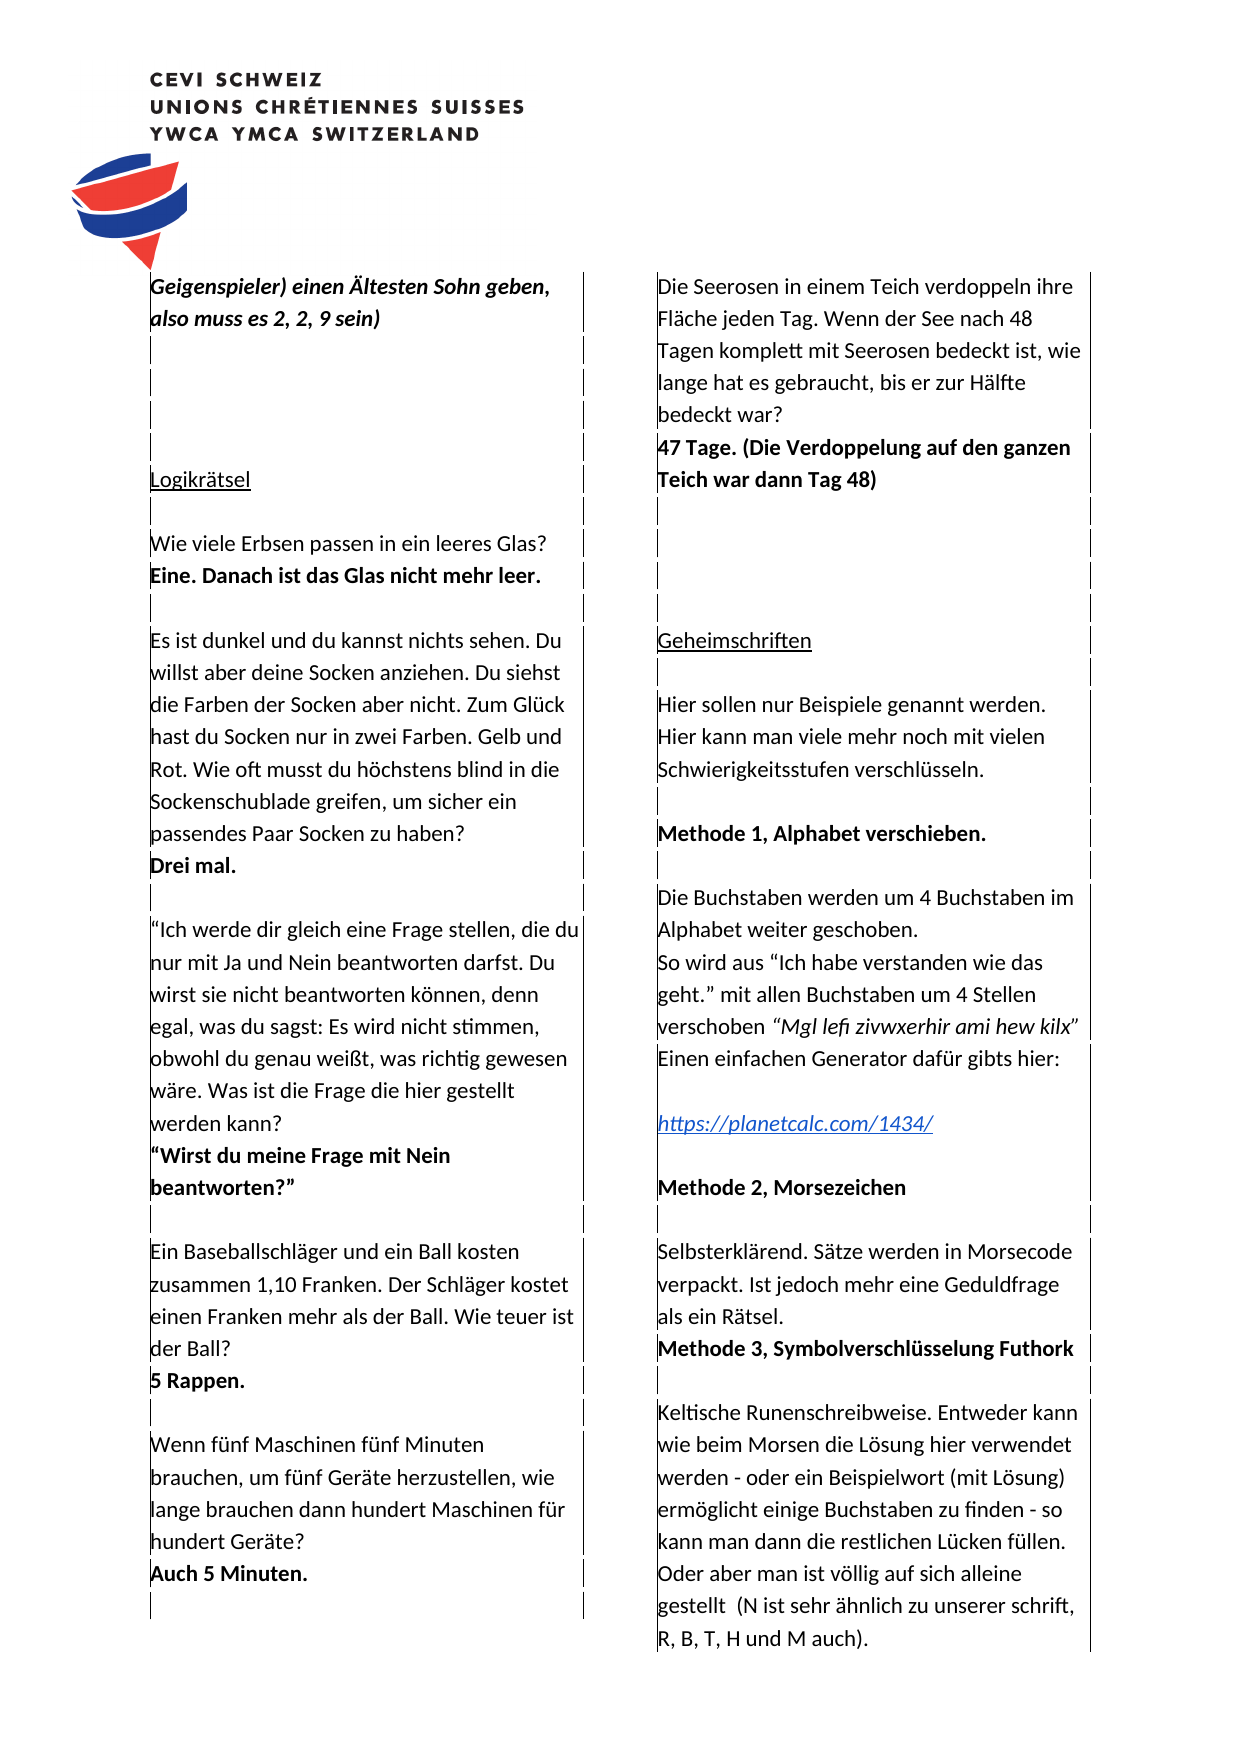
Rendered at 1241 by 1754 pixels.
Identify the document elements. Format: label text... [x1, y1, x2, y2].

text Drei mal. [151, 851, 583, 879]
text Methode 3, Symbolverschlüsselung Futhork [658, 1334, 1090, 1362]
text Einen einfachen Generator dafür gibts hier: https://planetcalc.com/1434/ Methode 2, Morsezeichen [658, 1044, 1090, 1201]
text Hier sollen nur Beispiele genannt werden. Hier kann man viele mehr noch mit vielen Schwierigkeitsstufen verschlüsseln. [658, 690, 1090, 783]
picture [68, 60, 538, 276]
text Wie viele Erbsen passen in ein leeres Glas? [151, 529, 583, 557]
text Keltische Runenschreibweise. Entweder kann wie beim Morsen die Lösung hier verwendet werden - oder ein Beispielwort (mit Lösung) ermöglicht einige Buchstaben zu finden - so kann man dann die restlichen Lücken füllen. Oder aber man ist völlig auf sich alleine gestellt (N ist sehr ähnlich zu unserer schrift, R, B, T, H und M auch). [657, 1398, 1090, 1652]
text Methode 1, Alphabet verschieben. [658, 819, 1090, 847]
text Selbsterklärend. Sätze werden in Morsecode verpackt. Ist jedoch mehr eine Geduldfrage als ein Rätsel. [657, 1237, 1090, 1330]
text “Ich werde dir gleich eine Frage stellen, die du nur mit Ja und Nein beantworten darfst. Du wirst sie nicht beantworten können, denn egal, was du sagst: Es wird nicht stimmen, obwohl du genau weißt, was richtig gewesen wäre. Was ist die Frage die hier gestellt werden kann? “Wirst du meine Frage mit Nein beantworten?” [151, 916, 583, 1201]
text Es ist dunkel und du kannst nichts sehen. Du willst aber deine Socken anziehen. Du siehst die Farben der Socken aber nicht. Zum Glück hast du Socken nur in zwei Farben. Gelb und Rot. Wie oft musst du höchstens blind in die Sockenschublade greifen, um sicher ein passendes Paar Socken zu haben? [151, 626, 583, 847]
text Logikrätsel [151, 465, 583, 493]
text 47 Tage. (Die Verdoppelung auf den ganzen Teich war dann Tag 48) [658, 433, 1090, 493]
text Eine. Danach ist das Glas nicht mehr leer. [151, 562, 583, 589]
text 5 Rappen. [151, 1366, 583, 1394]
text Die Seerosen in einem Teich verdoppeln ihre Fläche jeden Tag. Wenn der See nach 48 Tagen komplett mit Seerosen bedeckt ist, wie lange hat es gebraucht, bis er zur Hälfte bedeckt war? [658, 272, 1090, 429]
text Geheimschriften [658, 626, 1090, 654]
text Wenn fünf Maschinen fünf Minuten brauchen, um fünf Geräte herzustellen, wie lange brauchen dann hundert Maschinen für hundert Geräte? [151, 1431, 583, 1555]
text Ein Baseballschläger und ein Ball kosten zusammen 1,10 Franken. Der Schläger kostet einen Franken mehr als der Ball. Wie teuer ist der Ball? [149, 1237, 583, 1362]
text Die Buchstaben werden um 4 Buchstaben im Alphabet weiter geschoben. So wird aus “Ich habe verstanden wie das geht.” mit allen Buchstaben um 4 Stellen verschoben “Mgl lefi zivwxerhir ami hew kilx” [657, 883, 1090, 1040]
text Auch 5 Minuten. [151, 1559, 583, 1587]
